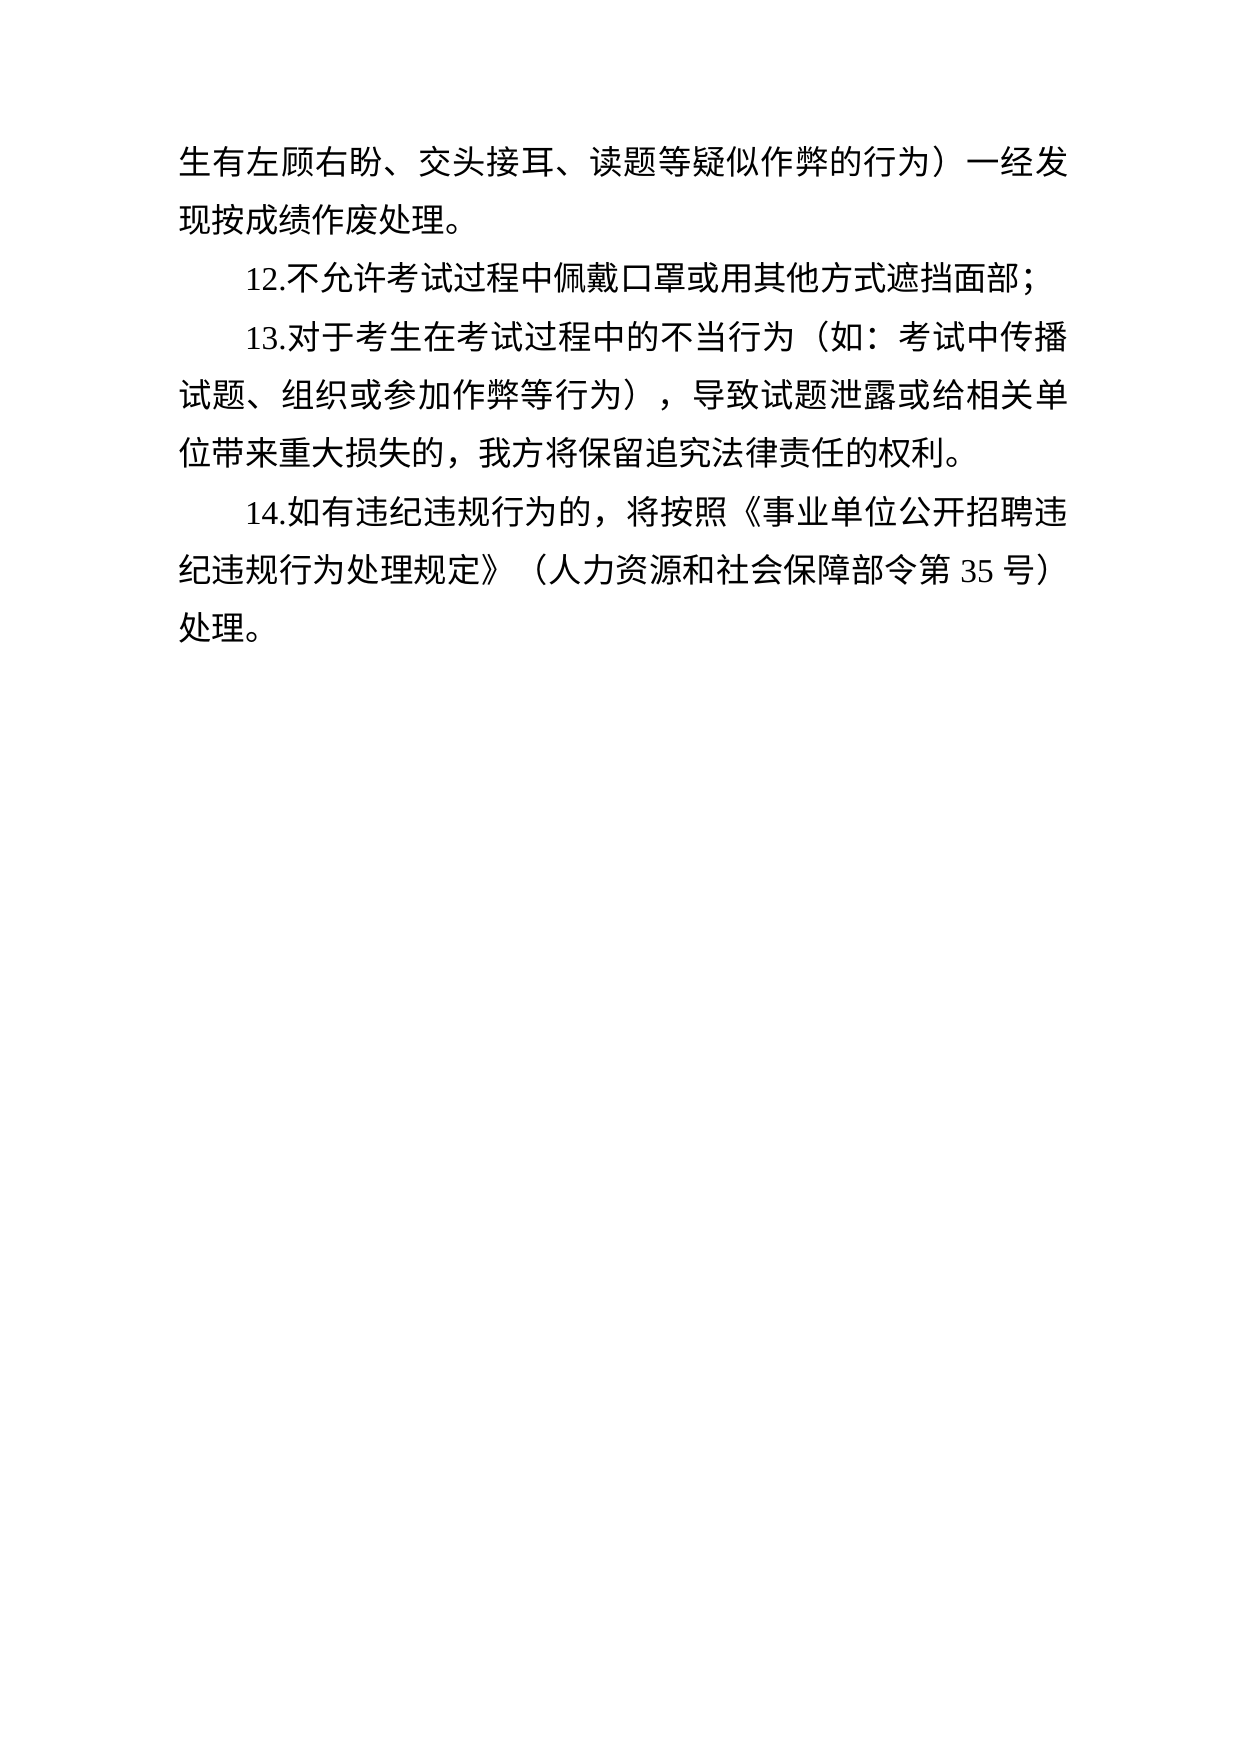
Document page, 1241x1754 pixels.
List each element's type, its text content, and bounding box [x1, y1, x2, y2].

text 14.如有违纪违规行为的，将按照《事业单位公开招聘违纪违规行为处理规定》（人力资源和社会保障部令第 35 号）处理。 [178, 477, 1069, 652]
text 13.对于考生在考试过程中的不当行为（如：考试中传播试题、组织或参加作弊等行为），导致试题泄露或给相关单位带来重大损失的，我方将保留追究法律责任的权利。 [178, 302, 1069, 477]
text 12.不允许考试过程中佩戴口罩或用其他方式遮挡面部； [178, 244, 1069, 302]
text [178, 127, 1069, 244]
